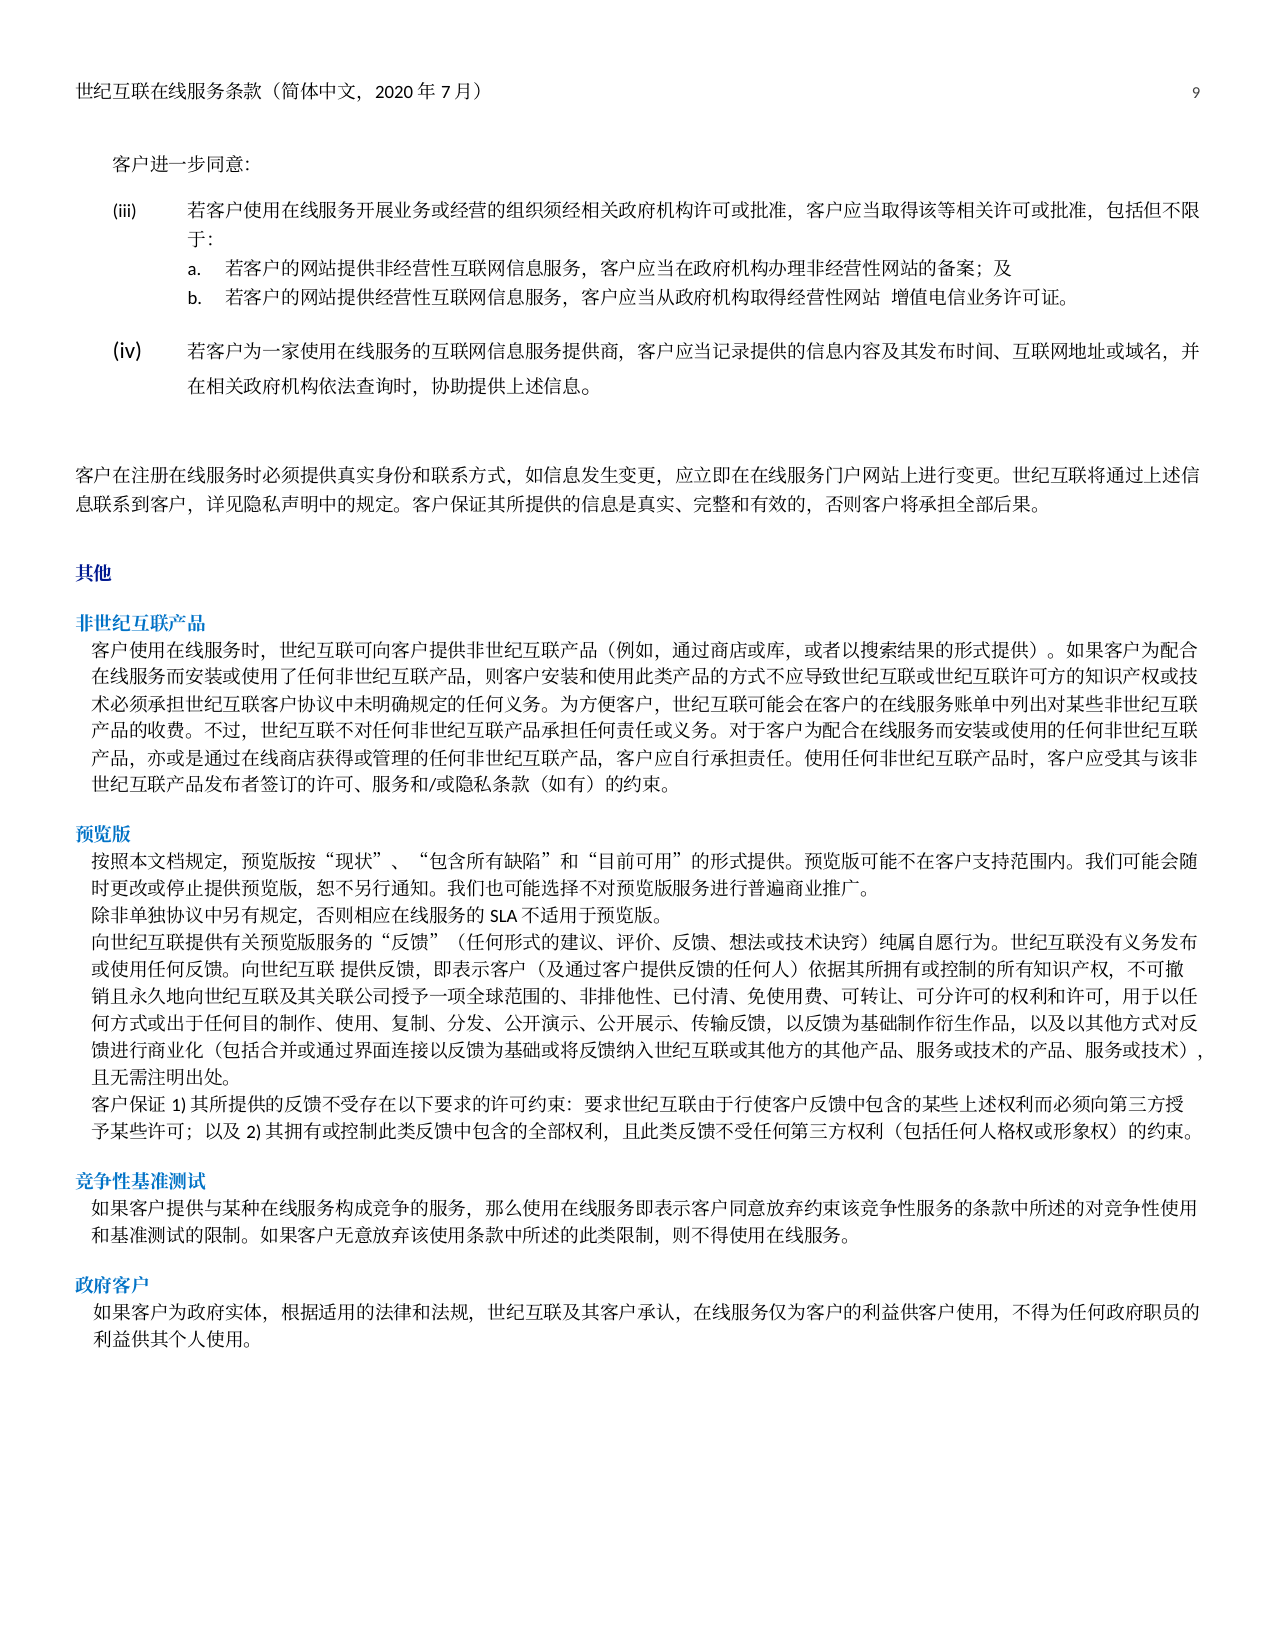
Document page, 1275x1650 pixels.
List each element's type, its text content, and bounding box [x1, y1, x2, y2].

list 若客户的网站提供经营性互联网信息服务，客户应当从政府机构取得经营性网站 增值电信业务许可证。 [187, 283, 1200, 310]
list 按照本文档规定，预览版按“现状”、“包含所有缺陷”和“目前可用”的形式提供。预览版可能不在客户支持范围内。我们可能会随时更改或停止提供预览版，恕不另行通知。我们也可能选择不对预览版服务进行普遍商业推广。 [91, 847, 1200, 901]
list 如果客户为政府实体，根据适用的法律和法规，世纪互联及其客户承认，在线服务仅为客户的利益供客户使用，不得为任何政府职员的利益供其个人使用。 [94, 1298, 1200, 1352]
list 预览版 [75, 820, 1200, 847]
list 若客户为一家使用在线服务的互联网信息服务提供商，客户应当记录提供的信息内容及其发布时间、互联网地址或域名，并在相关政府机构依法查询时，协助提供上述信息。 [112, 337, 1200, 400]
list 客户使用在线服务时，世纪互联可向客户提供非世纪互联产品（例如，通过商店或库，或者以搜索结果的形式提供）。如果客户为配合在线服务而安装或使用了任何非世纪互联产品，则客户安装和使用此类产品的方式不应导致世纪互联或世纪互联许可方的知识产权或技术必须承担世纪互联客户协议中未明确规定的任何义务。为方便客户，世纪互联可能会在客户的在线服务账单中列出对某些非世纪互联产品的收费。不过，世纪互联不对任何非世纪互联产品承担任何责任或义务。对于客户为配合在线服务而安装或使用的任何非世纪互联产品，亦或是通过在线商店获得或管理的任何非世纪互联产品，客户应自行承担责任。使用任何非世纪互联产品时，客户应受其与该非世纪互联产品发布者签订的许可、服务和/或隐私条款（如有）的约束。 [91, 635, 1200, 797]
list 客户保证 1) 其所提供的反馈不受存在以下要求的许可约束：要求世纪互联由于行使客户反馈中包含的某些上述权利而必须向第三方授予某些许可；以及 2) 其拥有或控制此类反馈中包含的全部权利，且此类反馈不受任何第三方权利（包括任何人格权或形象权）的约束。 [91, 1090, 1200, 1144]
list 若客户使用在线服务开展业务或经营的组织须经相关政府机构许可或批准，客户应当取得该等相关许可或批准，包括但不限于： [112, 196, 1200, 252]
subtitle 其他 [75, 558, 1200, 586]
text 客户进一步同意： [75, 150, 1200, 177]
list 向世纪互联提供有关预览版服务的“反馈”（任何形式的建议、评价、反馈、想法或技术诀窍）纯属自愿行为。世纪互联没有义务发布或使用任何反馈。向世纪互联 提供反馈，即表示客户（及通过客户提供反馈的任何人）依据其所拥有或控制的所有知识产权，不可撤销且永久地向世纪互联及其关联公司授予一项全球范围的、非排他性、已付清、免使用费、可转让、可分许可的权利和许可，用于以任何方式或出于任何目的制作、使用、复制、分发、公开演示、公开展示、传输反馈，以反馈为基础制作衍生作品，以及以其他方式对反馈进行商业化（包括合并或通过界面连接以反馈为基础或将反馈纳入世纪互联或其他方的其他产品、服务或技术的产品、服务或技术），且无需注明出处。 [91, 928, 1200, 1090]
list 若客户的网站提供非经营性互联网信息服务，客户应当在政府机构办理非经营性网站的备案；及 [187, 254, 1200, 281]
list 政府客户 [75, 1271, 1200, 1298]
list 如果客户提供与某种在线服务构成竞争的服务，那么使用在线服务即表示客户同意放弃约束该竞争性服务的条款中所述的对竞争性使用和基准测试的限制。如果客户无意放弃该使用条款中所述的此类限制，则不得使用在线服务。 [91, 1194, 1200, 1248]
list 竞争性基准测试 [75, 1167, 1200, 1194]
text 客户在注册在线服务时必须提供真实身份和联系方式，如信息发生变更，应立即在在线服务门户网站上进行变更。世纪互联将通过上述信息联系到客户，详见隐私声明中的规定。客户保证其所提供的信息是真实、完整和有效的，否则客户将承担全部后果。 [75, 461, 1200, 517]
list 非世纪互联产品 [75, 608, 1200, 635]
list 除非单独协议中另有规定，否则相应在线服务的 SLA 不适用于预览版。 [91, 901, 1200, 928]
